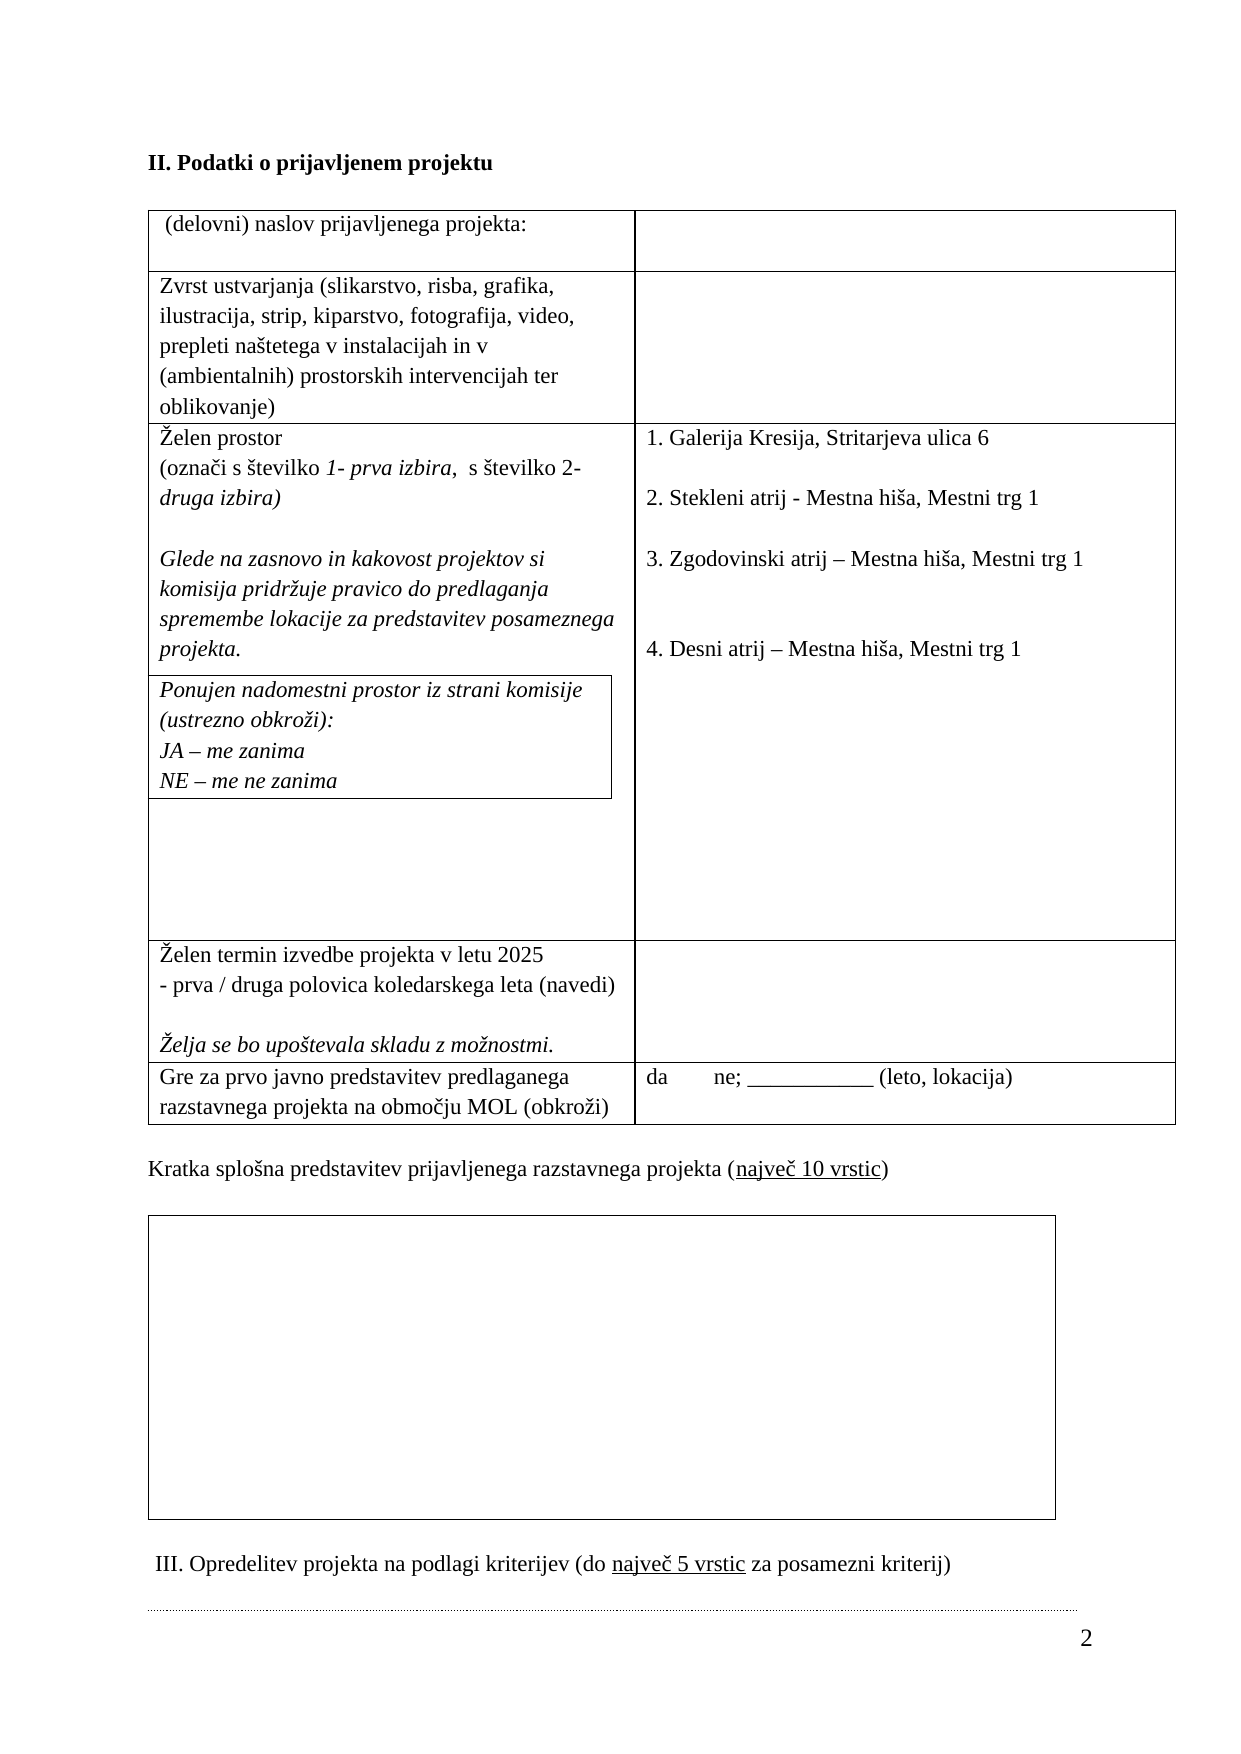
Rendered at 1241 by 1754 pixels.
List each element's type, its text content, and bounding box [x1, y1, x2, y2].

table_header III. Opredelitev projekta na podlagi kriterijev (do največ 5 vrstic za posamezni kriterij) [148, 1550, 1076, 1610]
table_header [149, 1216, 1055, 1518]
table_cell [636, 941, 1175, 1062]
table_cell 1. Galerija Kresija, Stritarjeva ulica 6 2. Stekleni atrij - Mestna hiša, Mestni trg 1 3. Zgodovinski atrij – Mestna hiša, Mestni trg 1 4. Desni atrij – Mestna hiša, Mestni trg 1 [636, 424, 1175, 939]
table_cell Želen termin izvedbe projekta v letu 2025 - prva / druga polovica koledarskega leta (navedi) Želja se bo upoštevala skladu z možnostmi. [149, 941, 634, 1062]
table_cell Želen prostor (označi s številko 1- prva izbira, s številko 2- druga izbira) Glede na zasnovo in kakovost projektov si komisija pridržuje pravico do predlaganja spremembe lokacije za predstavitev posameznega projekta. [149, 424, 634, 939]
table_header [636, 211, 1175, 271]
table_cell Gre za prvo javno predstavitev predlaganega razstavnega projekta na območju MOL (obkroži) [149, 1063, 634, 1124]
table_cell [636, 272, 1175, 423]
table_cell Zvrst ustvarjanja (slikarstvo, risba, grafika, ilustracija, strip, kiparstvo, fotografija, video, prepleti naštetega v instalacijah in v (ambientalnih) prostorskih intervencijah ter oblikovanje) [149, 272, 634, 423]
table_cell da ne; ___________ (leto, lokacija) [636, 1063, 1175, 1124]
text Kratka splošna predstavitev prijavljenega razstavnega projekta (največ 10 vrstic) [148, 1155, 1093, 1181]
text II. Podatki o prijavljenem projektu [148, 149, 1093, 175]
table_header (delovni) naslov prijavljenega projekta: [149, 211, 634, 271]
